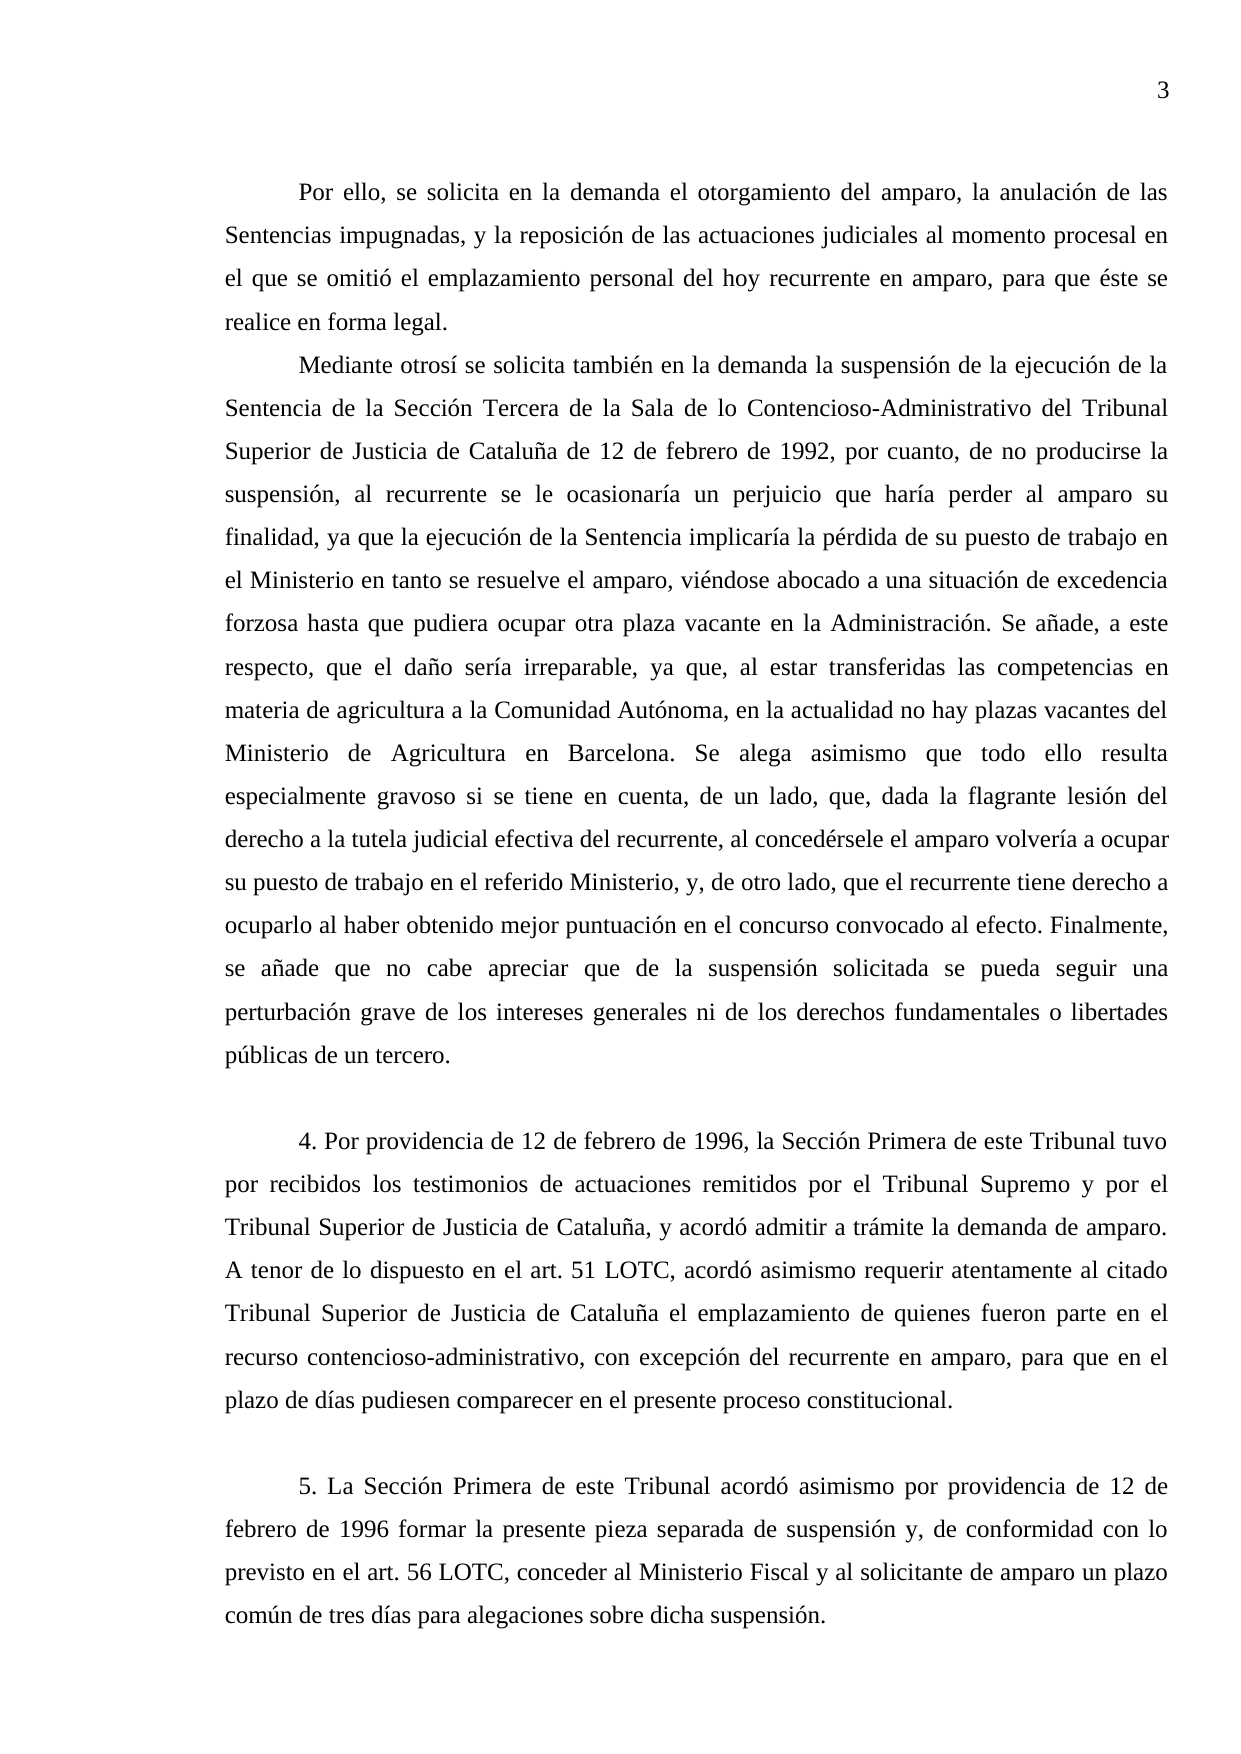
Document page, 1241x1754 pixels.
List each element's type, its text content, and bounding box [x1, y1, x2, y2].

text Mediante otrosí se solicita también en la demanda la suspensión de la ejecución de la Sentencia de la Sección Tercera de la Sala de lo Contencioso-Administrativo del Tribunal Superior de Justicia de Cataluña de 12 de febrero de 1992, por cuanto, de no producirse la suspensión, al recurrente se le ocasionaría un perjuicio que haría perder al amparo su finalidad, ya que la ejecución de la Sentencia implicaría la pérdida de su puesto de trabajo en el Ministerio en tanto se resuelve el amparo, viéndose abocado a una situación de excedencia forzosa hasta que pudiera ocupar otra plaza vacante en la Administración. Se añade, a este respecto, que el daño sería irreparable, ya que, al estar transferidas las competencias en materia de agricultura a la Comunidad Autónoma, en la actualidad no hay plazas vacantes del Ministerio de Agricultura en Barcelona. Se alega asimismo que todo ello resulta especialmente gravoso si se tiene en cuenta, de un lado, que, dada la flagrante lesión del derecho a la tutela judicial efectiva del recurrente, al concedérsele el amparo volvería a ocupar su puesto de trabajo en el referido Ministerio, y, de otro lado, que el recurrente tiene derecho a ocuparlo al haber obtenido mejor puntuación en el concurso convocado al efecto. Finalmente, se añade que no cabe apreciar que de la suspensión solicitada se pueda seguir una perturbación grave de los intereses generales ni de los derechos fundamentales o libertades públicas de un tercero. [224, 350, 1169, 1068]
text Por ello, se solicita en la demanda el otorgamiento del amparo, la anulación de las Sentencias impugnadas, y la reposición de las actuaciones judiciales al momento procesal en el que se omitió el emplazamiento personal del hoy recurrente en amparo, para que éste se realice en forma legal. [224, 177, 1169, 335]
text 4. Por providencia de 12 de febrero de 1996, la Sección Primera de este Tribunal tuvo por recibidos los testimonios de actuaciones remitidos por el Tribunal Supremo y por el Tribunal Superior de Justicia de Cataluña, y acordó admitir a trámite la demanda de amparo. A tenor de lo dispuesto en el art. 51 LOTC, acordó asimismo requerir atentamente al citado Tribunal Superior de Justicia de Cataluña el emplazamiento de quienes fueron parte en el recurso contencioso-administrativo, con excepción del recurrente en amparo, para que en el plazo de días pudiesen comparecer en el presente proceso constitucional. [224, 1126, 1169, 1413]
text 5. La Sección Primera de este Tribunal acordó asimismo por providencia de 12 de febrero de 1996 formar la presente pieza separada de suspensión y, de conformidad con lo previsto en el art. 56 LOTC, conceder al Ministerio Fiscal y al solicitante de amparo un plazo común de tres días para alegaciones sobre dicha suspensión. [224, 1471, 1169, 1629]
